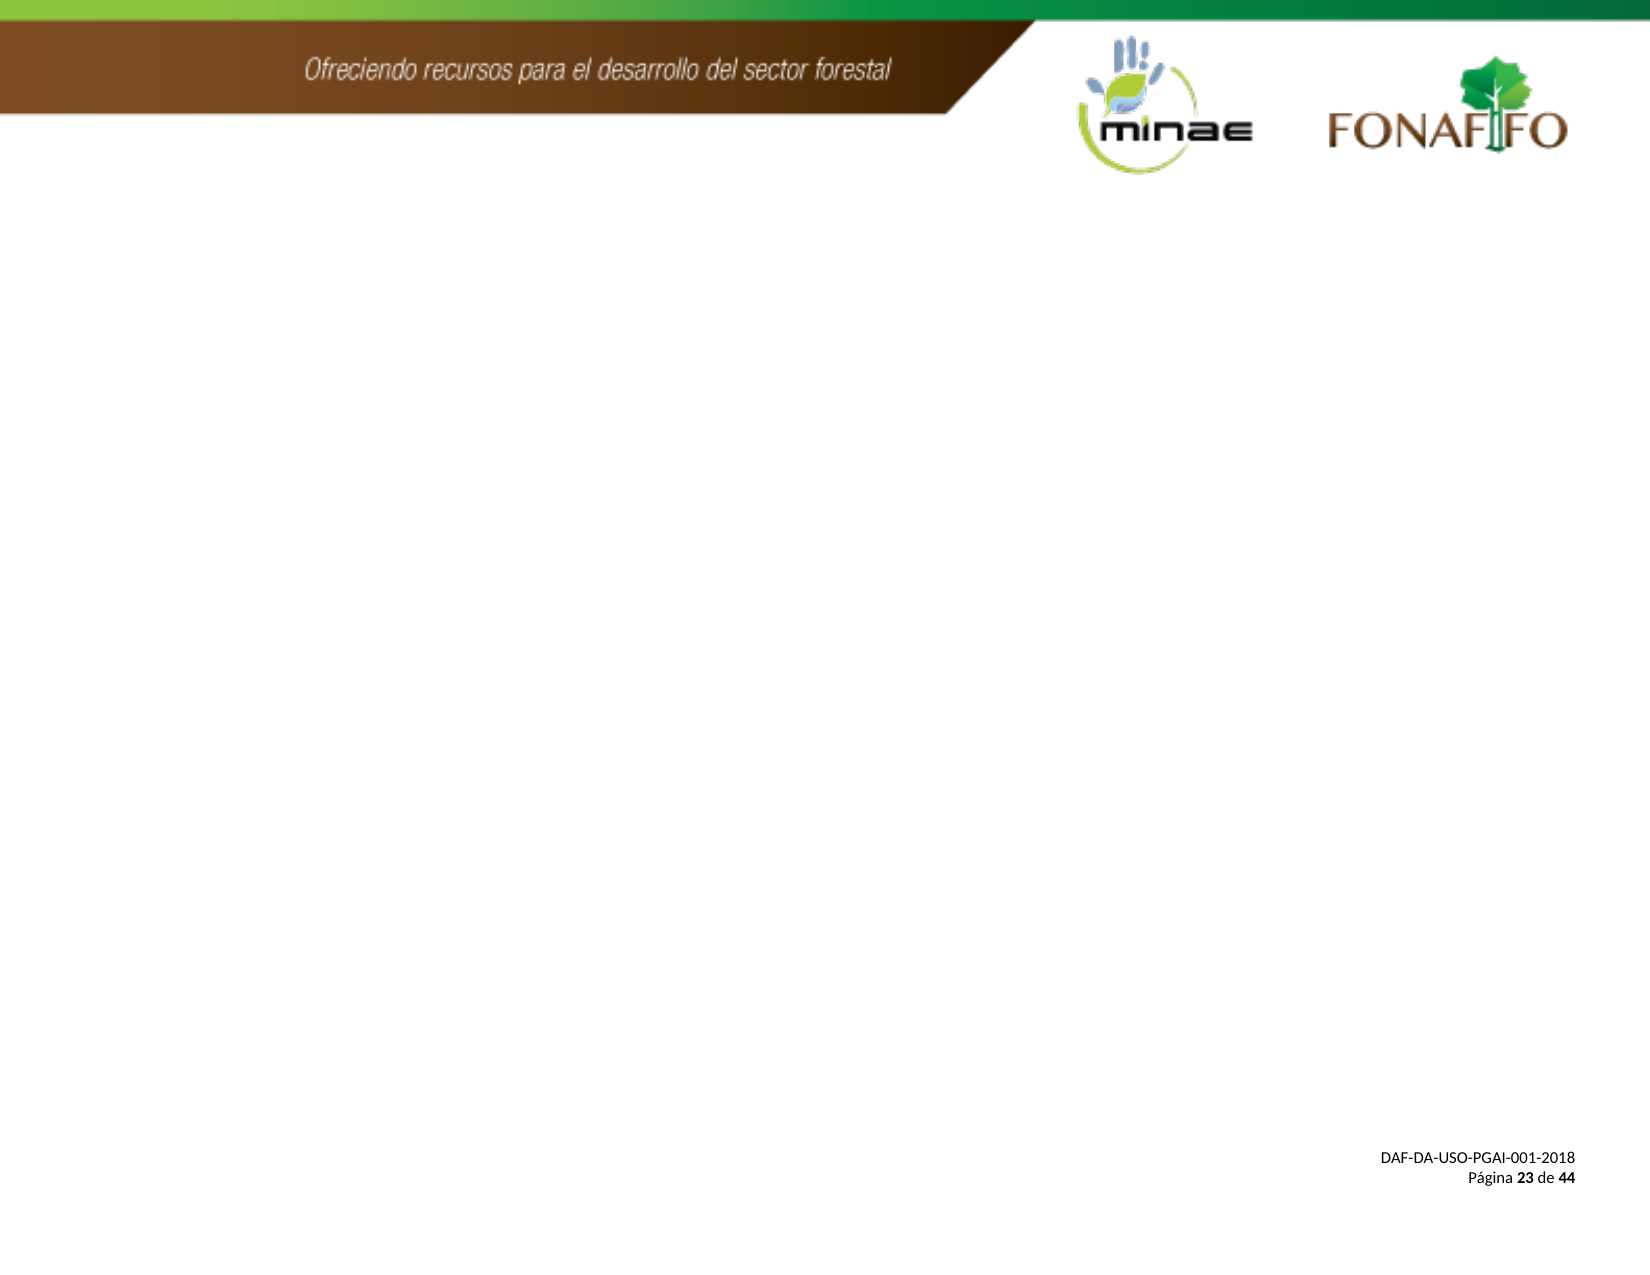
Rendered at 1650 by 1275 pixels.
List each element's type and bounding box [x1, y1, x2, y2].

picture [0, 0, 1650, 181]
